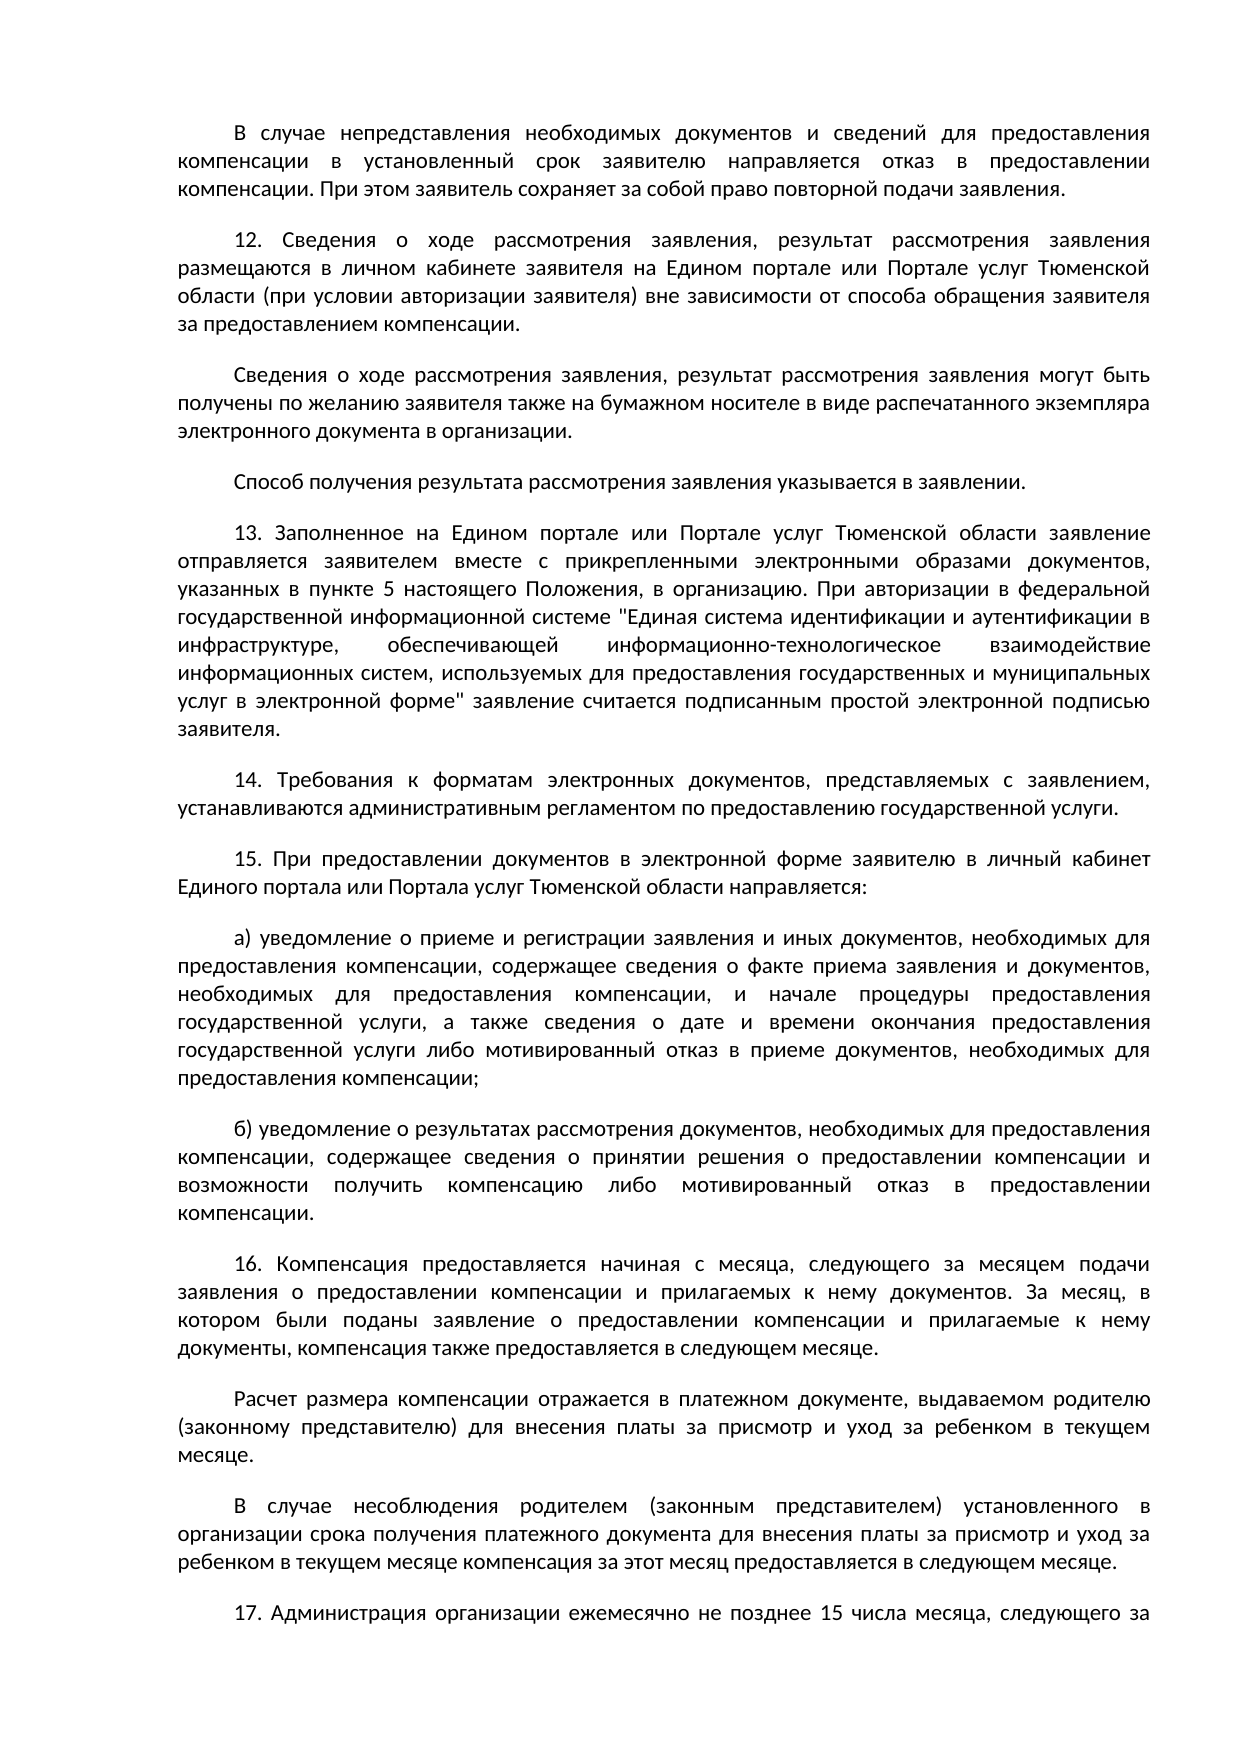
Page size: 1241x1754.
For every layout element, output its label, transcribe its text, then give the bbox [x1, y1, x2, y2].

text 15. При предоставлении документов в электронной форме заявителю в личный кабинет Единого портала или Портала услуг Тюменской области направляется: [177, 844, 1152, 900]
text В случае непредставления необходимых документов и сведений для предоставления компенсации в установленный срок заявителю направляется отказ в предоставлении компенсации. При этом заявитель сохраняет за собой право повторной подачи заявления. [177, 118, 1152, 202]
text б) уведомление о результатах рассмотрения документов, необходимых для предоставления компенсации, содержащее сведения о принятии решения о предоставлении компенсации и возможности получить компенсацию либо мотивированный отказ в предоставлении компенсации. [177, 1114, 1152, 1226]
text 14. Требования к форматам электронных документов, представляемых с заявлением, устанавливаются административным регламентом по предоставлению государственной услуги. [177, 765, 1152, 821]
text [177, 1598, 1152, 1626]
text а) уведомление о приеме и регистрации заявления и иных документов, необходимых для предоставления компенсации, содержащее сведения о факте приема заявления и документов, необходимых для предоставления компенсации, и начале процедуры предоставления государственной услуги, а также сведения о дате и времени окончания предоставления государственной услуги либо мотивированный отказ в приеме документов, необходимых для предоставления компенсации; [177, 923, 1152, 1091]
text 12. Сведения о ходе рассмотрения заявления, результат рассмотрения заявления размещаются в личном кабинете заявителя на Едином портале или Портале услуг Тюменской области (при условии авторизации заявителя) вне зависимости от способа обращения заявителя за предоставлением компенсации. [177, 225, 1152, 337]
text 16. Компенсация предоставляется начиная с месяца, следующего за месяцем подачи заявления о предоставлении компенсации и прилагаемых к нему документов. За месяц, в котором были поданы заявление о предоставлении компенсации и прилагаемые к нему документы, компенсация также предоставляется в следующем месяце. [177, 1249, 1152, 1361]
text 13. Заполненное на Едином портале или Портале услуг Тюменской области заявление отправляется заявителем вместе с прикрепленными электронными образами документов, указанных в пункте 5 настоящего Положения, в организацию. При авторизации в федеральной государственной информационной системе "Единая система идентификации и аутентификации в инфраструктуре, обеспечивающей информационно-технологическое взаимодействие информационных систем, используемых для предоставления государственных и муниципальных услуг в электронной форме" заявление считается подписанным простой электронной подписью заявителя. [177, 518, 1152, 742]
text Сведения о ходе рассмотрения заявления, результат рассмотрения заявления могут быть получены по желанию заявителя также на бумажном носителе в виде распечатанного экземпляра электронного документа в организации. [177, 360, 1152, 444]
text Способ получения результата рассмотрения заявления указывается в заявлении. [177, 467, 1152, 495]
text Расчет размера компенсации отражается в платежном документе, выдаваемом родителю (законному представителю) для внесения платы за присмотр и уход за ребенком в текущем месяце. [177, 1384, 1152, 1468]
text В случае несоблюдения родителем (законным представителем) установленного в организации срока получения платежного документа для внесения платы за присмотр и уход за ребенком в текущем месяце компенсация за этот месяц предоставляется в следующем месяце. [177, 1491, 1152, 1575]
